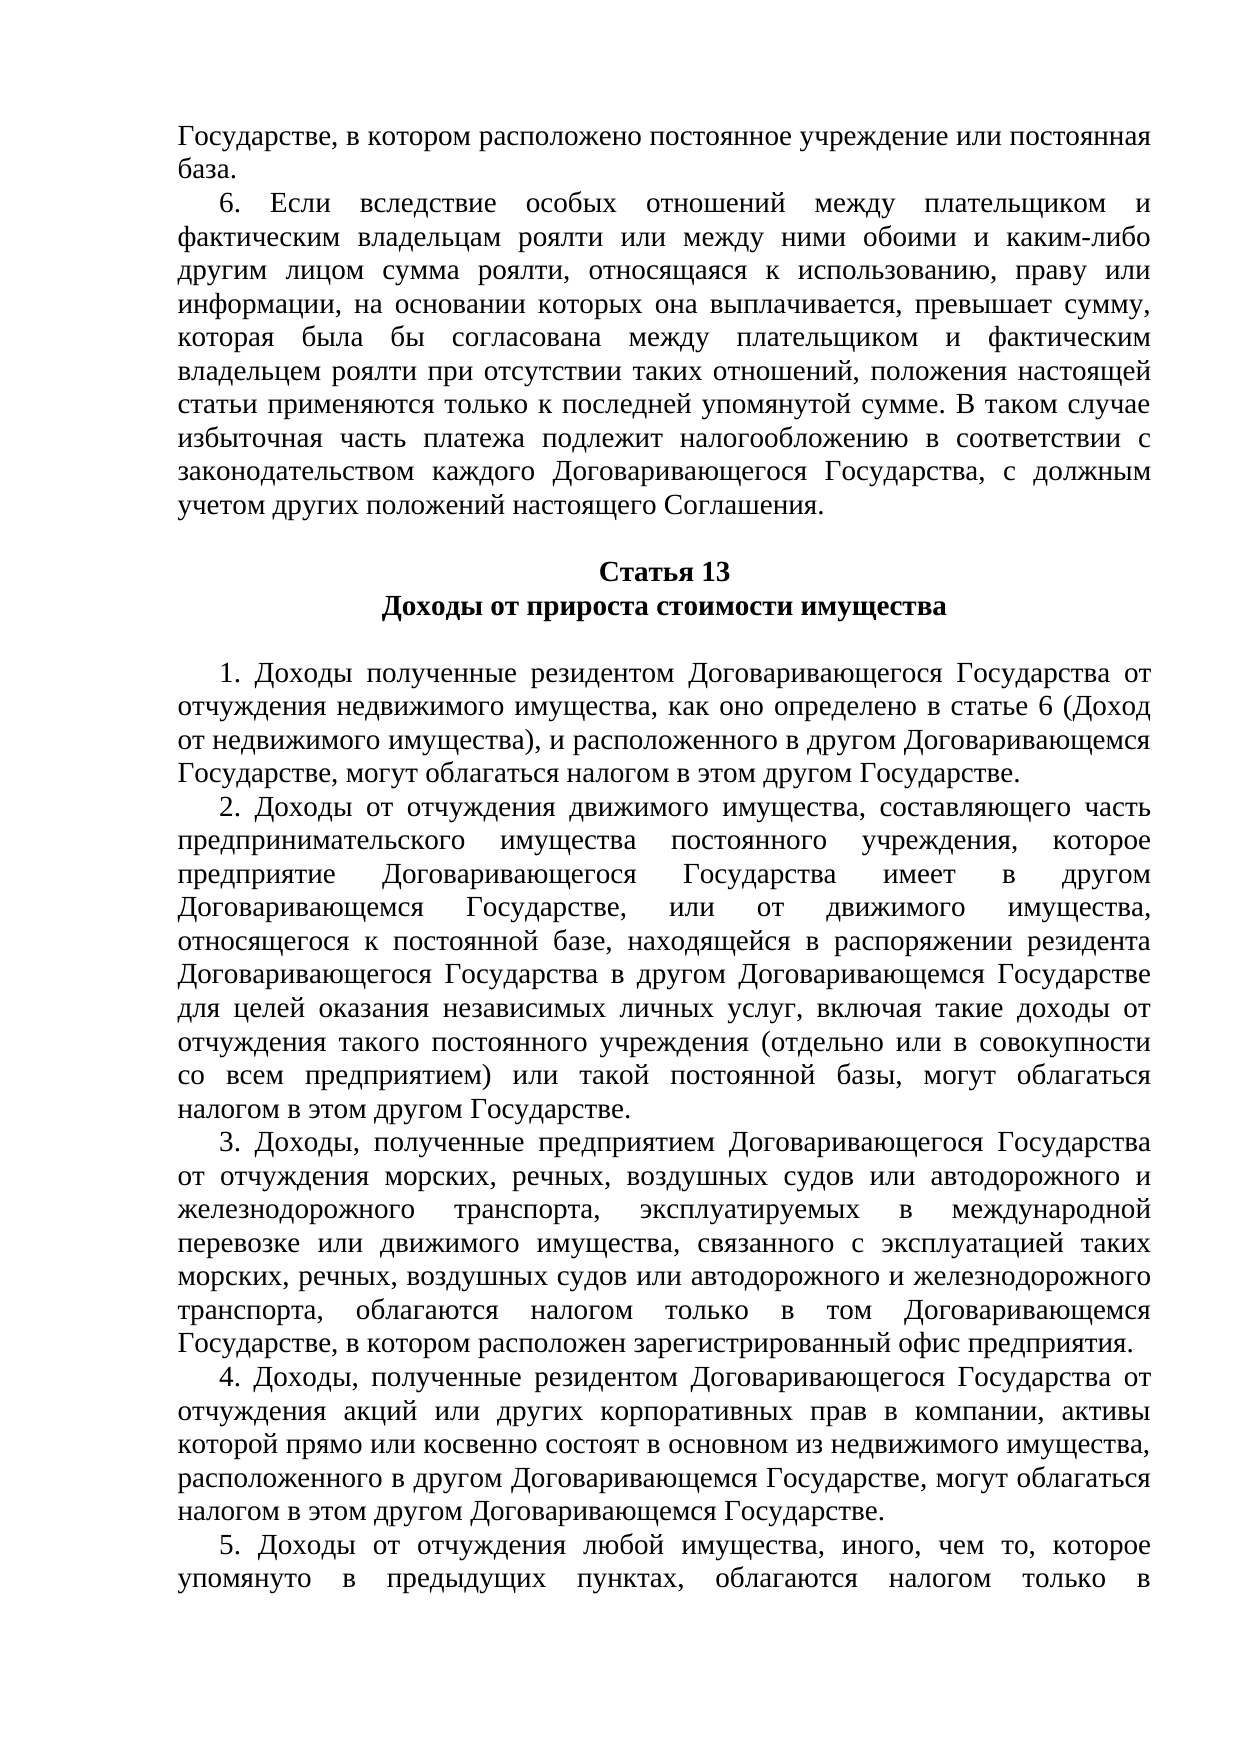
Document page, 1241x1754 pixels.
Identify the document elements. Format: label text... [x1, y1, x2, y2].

text 3. Доходы, полученные предприятием Договаривающегося Государства от отчуждения морских, речных, воздушных судов или автодорожного и железнодорожного транспорта, эксплуатируемых в международной перевозке или движимого имущества, связанного с эксплуатацией таких морских, речных, воздушных судов или автодорожного и железнодорожного транспорта, облагаются налогом только в том Договаривающемся Государстве, в котором расположен зарегистрированный офис предприятия. [177, 1124, 1152, 1359]
text 6. Если вследствие особых отношений между плательщиком и фактическим владельцам роялти или между ними обоими и каким-либо другим лицом сумма роялти, относящаяся к использованию, праву или информации, на основании которых она выплачивается, превышает сумму, которая была бы согласована между плательщиком и фактическим владельцем роялти при отсутствии таких отношений, положения настоящей статьи применяются только к последней упомянутой сумме. В таком случае избыточная часть платежа подлежит налогообложению в соответствии с законодательством каждого Договаривающегося Государства, с должным учетом других положений настоящего Соглашения. [177, 185, 1152, 521]
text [177, 1527, 1152, 1594]
text 4. Доходы, полученные резидентом Договаривающегося Государства от отчуждения акций или других корпоративных прав в компании, активы которой прямо или косвенно состоят в основном из недвижимого имущества, расположенного в другом Договаривающемся Государстве, могут облагаться налогом в этом другом Договаривающемся Государстве. [177, 1359, 1152, 1527]
text 1. Доходы полученные резидентом Договаривающегося Государства от отчуждения недвижимого имущества, как оно определено в статье 6 (Доход от недвижимого имущества), и расположенного в другом Договаривающемся Государстве, могут облагаться налогом в этом другом Государстве. [177, 655, 1152, 789]
text 2. Доходы от отчуждения движимого имущества, составляющего часть предпринимательского имущества постоянного учреждения, которое предприятие Договаривающегося Государства имеет в другом Договаривающемся Государстве, или от движимого имущества, относящегося к постоянной базе, находящейся в распоряжении резидента Договаривающегося Государства в другом Договаривающемся Государстве для целей оказания независимых личных услуг, включая такие доходы от отчуждения такого постоянного учреждения (отдельно или в совокупности со всем предприятием) или такой постоянной базы, могут облагаться налогом в этом другом Государстве. [177, 789, 1152, 1124]
text Доходы от прироста стоимости имущества [177, 588, 1152, 621]
text Статья 13 [177, 554, 1152, 588]
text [177, 118, 1152, 185]
